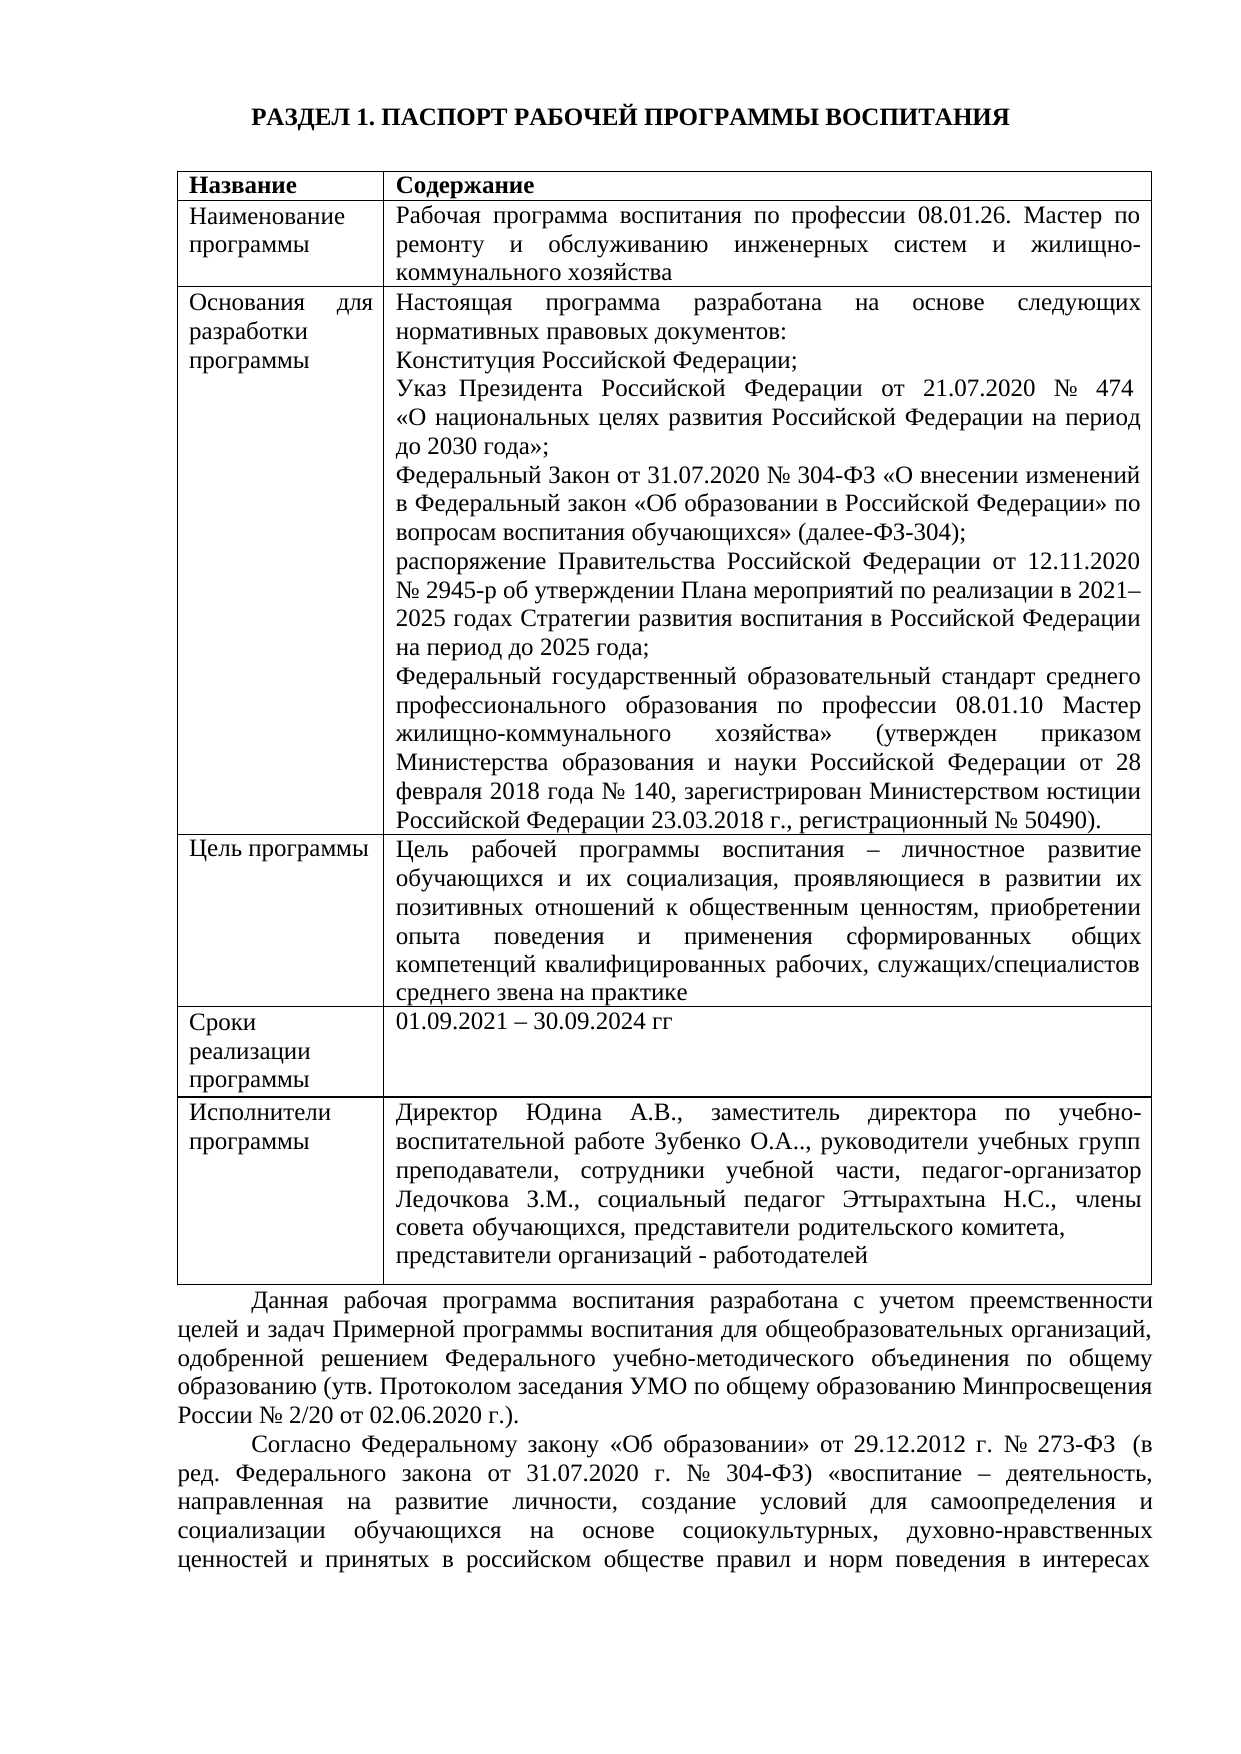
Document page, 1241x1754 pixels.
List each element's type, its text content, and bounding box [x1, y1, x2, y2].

table_cell Сроки реализации программы [178, 1007, 383, 1096]
table_cell Настоящая программа разработана на основе следующих нормативных правовых документов: Конституция Российской Федерации; Указ Президента Российской Федерации от 21.07.2020 № 474 «О национальных целях развития Российской Федерации на период до 2030 года»; Федеральный Закон от 31.07.2020 № 304-ФЗ «О внесении изменений в Федеральный закон «Об образовании в Российской Федерации» по вопросам воспитания обучающихся» (далее-ФЗ-304); распоряжение Правительства Российской Федерации от 12.11.2020 № 2945-р об утверждении Плана мероприятий по реализации в 2021– 2025 годах Стратегии развития воспитания в Российской Федерации на период до 2025 года; Федеральный государственный образовательный стандарт среднего профессионального образования по профессии 08.01.10 Мастер жилищно-коммунального хозяйства» (утвержден приказом Министерства образования и науки Российской Федерации от 28 февраля 2018 года № 140, зарегистрирован Министерством юстиции Российской Федерации 23.03.2018 г., регистрационный № 50490). [384, 287, 1151, 833]
table_header Название [178, 172, 383, 200]
table_cell 01.09.2021 – 30.09.2024 гг [384, 1007, 1151, 1096]
text Данная рабочая программа воспитания разработана с учетом преемственности целей и задач Примерной программы воспитания для общеобразовательных организаций, одобренной решением Федерального учебно-методического объединения по общему образованию (утв. Протоколом заседания УМО по общему образованию Минпросвещения России № 2/20 от 02.06.2020 г.). [177, 1285, 1153, 1429]
table_cell Цель рабочей программы воспитания – личностное развитие обучающихся и их социализация, проявляющиеся в развитии их позитивных отношений к общественным ценностям, приобретении опыта поведения и применения сформированных общих компетенций квалифицированных рабочих, служащих/специалистов среднего звена на практике [384, 835, 1151, 1006]
table_cell Наименование программы [178, 201, 383, 286]
table_cell Исполнители программы [178, 1098, 383, 1284]
table_cell Директор Юдина А.В., заместитель директора по учебно- воспитательной работе Зубенко О.А.., руководители учебных групп преподаватели, сотрудники учебной части, педагог-организатор Ледочкова З.М., социальный педагог Эттырахтына Н.С., члены совета обучающихся, представители родительского комитета, представители организаций - работодателей [384, 1098, 1151, 1284]
text Согласно Федеральному закону «Об образовании» от 29.12.2012 г. № 273-ФЗ (в ред. Федерального закона от 31.07.2020 г. № 304-ФЗ) «воспитание – деятельность, направленная на развитие личности, создание условий для самоопределения и социализации обучающихся на основе социокультурных, духовно-нравственных ценностей и принятых в российском обществе правил и норм поведения в интересах [177, 1429, 1153, 1573]
table_cell Основания для разработки программы [178, 287, 383, 833]
subtitle РАЗДЕЛ 1. ПАСПОРТ РАБОЧЕЙ ПРОГРАММЫ ВОСПИТАНИЯ [251, 102, 1201, 131]
table_cell Рабочая программа воспитания по профессии 08.01.26. Мастер по ремонту и обслуживанию инженерных систем и жилищно- коммунального хозяйства [384, 201, 1151, 286]
table_header Содержание [384, 172, 1151, 200]
table_cell Цель программы [178, 835, 383, 1006]
